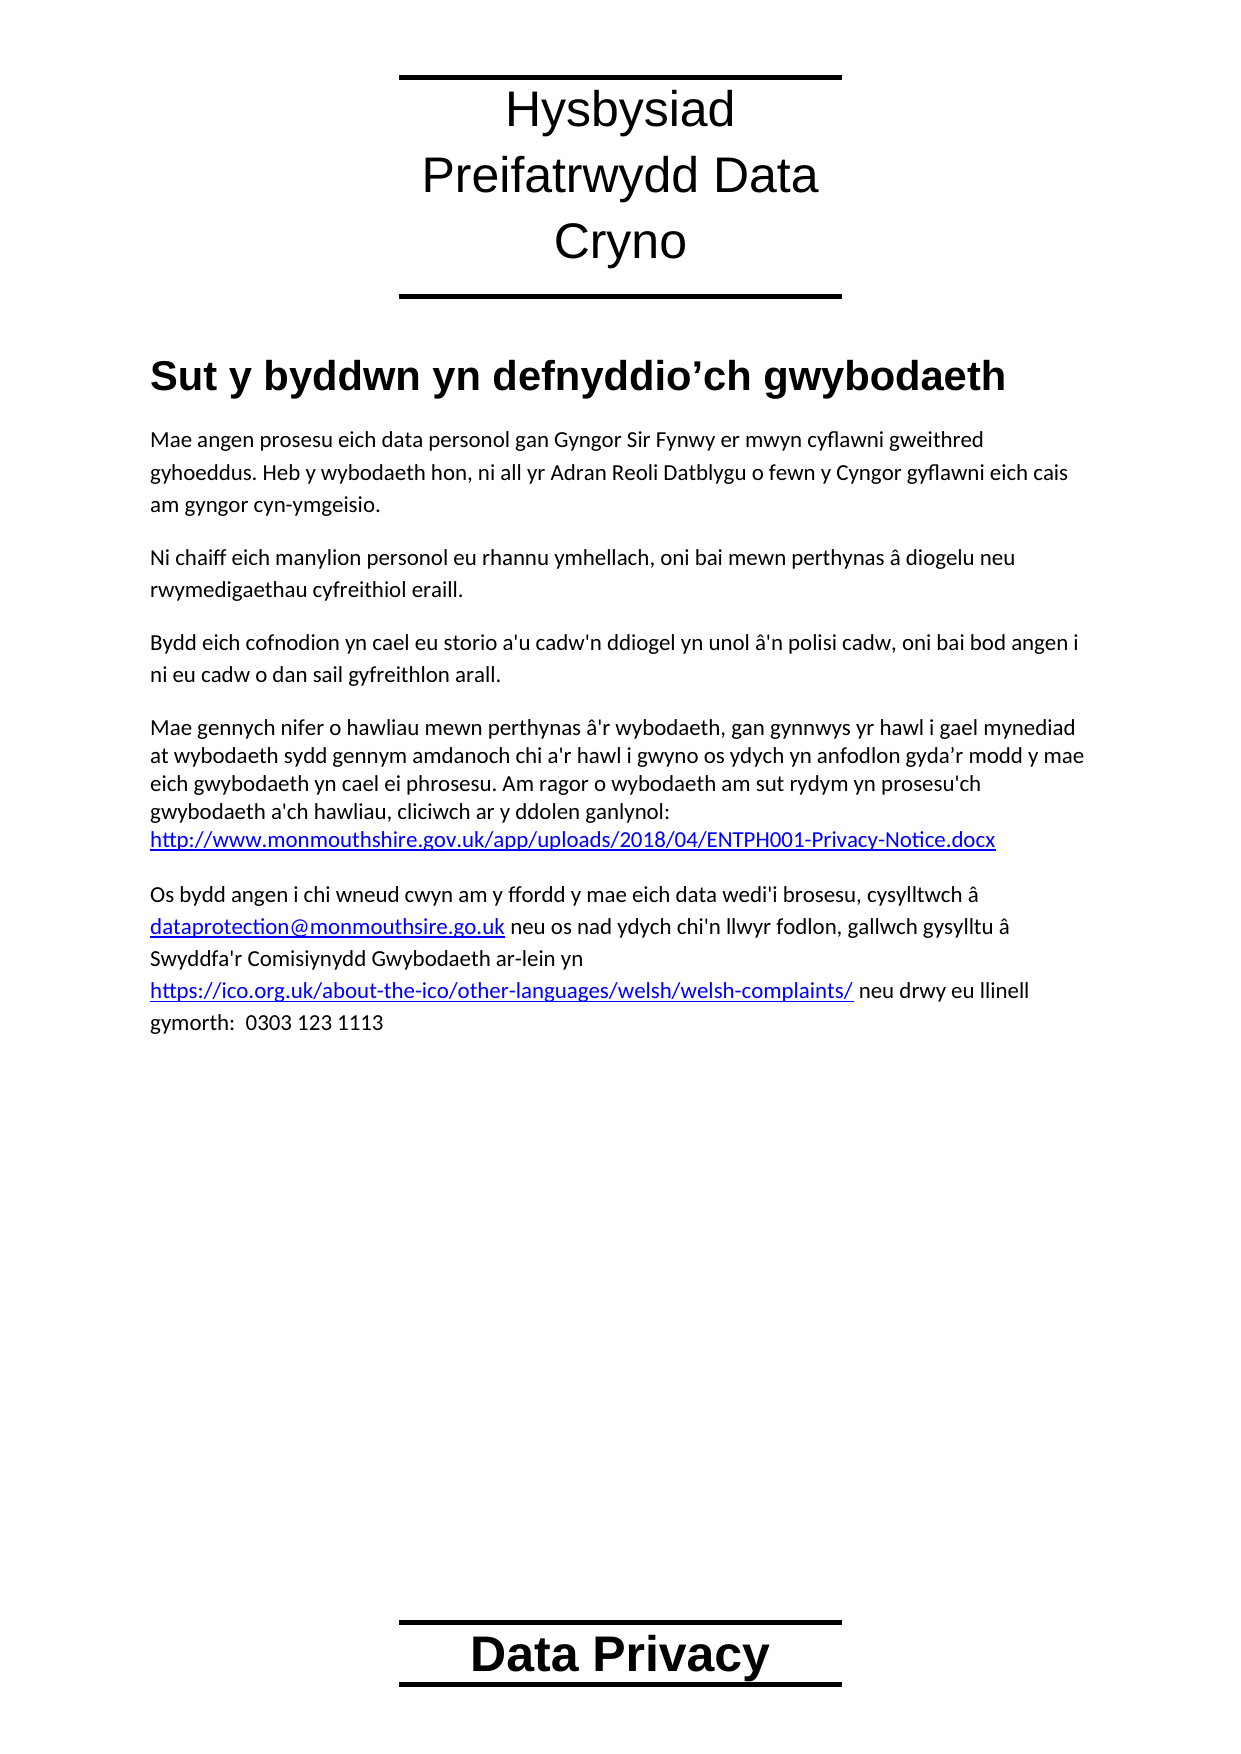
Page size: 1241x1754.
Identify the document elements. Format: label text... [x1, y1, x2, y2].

text Sut y byddwn yn defnyddio’ch gwybodaeth [150, 351, 1090, 399]
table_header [399, 1625, 842, 1682]
text Ni chaiff eich manylion personol eu rhannu ymhellach, oni bai mewn perthynas â diogelu neu rwymedigaethau cyfreithiol eraill. [150, 543, 1090, 603]
text Mae gennych nifer o hawliau mewn perthynas â'r wybodaeth, gan gynnwys yr hawl i gael mynediad at wybodaeth sydd gennym amdanoch chi a'r hawl i gwyno os ydych yn anfodlon gyda’r modd y mae eich gwybodaeth yn cael ei phrosesu. Am ragor o wybodaeth am sut rydym yn prosesu'ch gwybodaeth a'ch hawliau, cliciwch ar y ddolen ganlynol: http://www.monmouthshire.gov.uk/app/uploads/2018/04/ENTPH001-Privacy-Notice.docx [150, 713, 1090, 853]
table_header Hysbysiad Preifatrwydd Data Cryno [399, 80, 842, 294]
text Os bydd angen i chi wneud cwyn am y ffordd y mae eich data wedi'i brosesu, cysylltwch â dataprotection@monmouthsire.go.uk neu os nad ydych chi'n llwyr fodlon, gallwch gysylltu â Swyddfa'r Comisiynydd Gwybodaeth ar-lein yn https://ico.org.uk/about-the-ico/other-languages/welsh/welsh-complaints/ neu drwy eu llinell gymorth: 0303 123 1113 [150, 880, 1090, 1037]
text Mae angen prosesu eich data personol gan Gyngor Sir Fynwy er mwyn cyflawni gweithred gyhoeddus. Heb y wybodaeth hon, ni all yr Adran Reoli Datblygu o fewn y Cyngor gyflawni eich cais am gyngor cyn-ymgeisio. [150, 426, 1090, 518]
text Bydd eich cofnodion yn cael eu storio a'u cadw'n ddiogel yn unol â'n polisi cadw, oni bai bod angen i ni eu cadw o dan sail gyfreithlon arall. [150, 628, 1090, 688]
